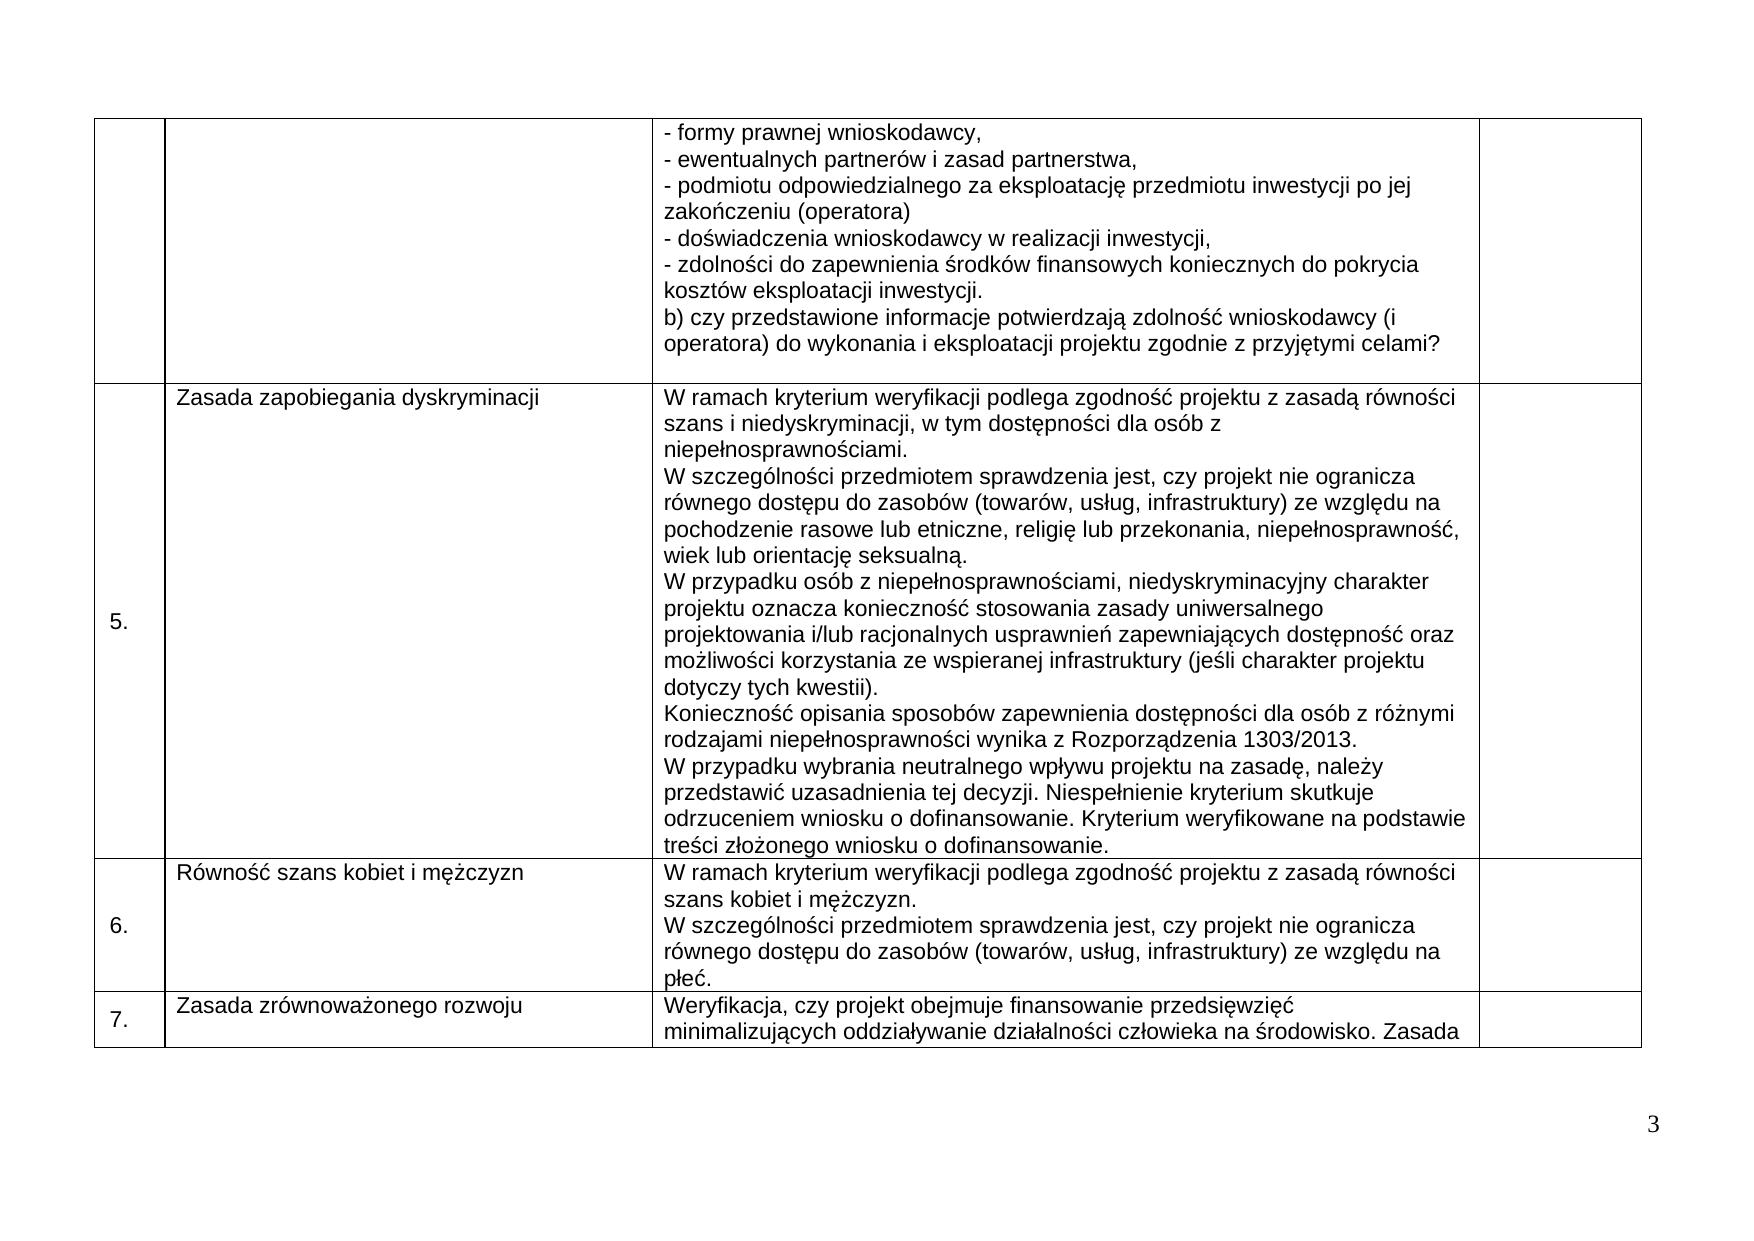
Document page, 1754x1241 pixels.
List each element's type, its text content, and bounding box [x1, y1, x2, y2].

table_cell [1480, 859, 1641, 991]
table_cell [653, 992, 1479, 1047]
table_cell [1480, 992, 1641, 1047]
table_cell [95, 859, 164, 991]
table_cell W ramach kryterium weryfikacji podlega zgodność projektu z zasadą równości szans i niedyskryminacji, w tym dostępności dla osób z niepełnosprawnościami. W szczególności przedmiotem sprawdzenia jest, czy projekt nie ogranicza równego dostępu do zasobów (towarów, usług, infrastruktury) ze względu na pochodzenie rasowe lub etniczne, religię lub przekonania, niepełnosprawność, wiek lub orientację seksualną. W przypadku osób z niepełnosprawnościami, niedyskryminacyjny charakter projektu oznacza konieczność stosowania zasady uniwersalnego projektowania i/lub racjonalnych usprawnień zapewniających dostępność oraz możliwości korzystania ze wspieranej infrastruktury (jeśli charakter projektu dotyczy tych kwestii). Konieczność opisania sposobów zapewnienia dostępności dla osób z różnymi rodzajami niepełnosprawności wynika z Rozporządzenia 1303/2013. W przypadku wybrania neutralnego wpływu projektu na zasadę, należy przedstawić uzasadnienia tej decyzji. Niespełnienie kryterium skutkuje odrzuceniem wniosku o dofinansowanie. Kryterium weryfikowane na podstawie treści złożonego wniosku o dofinansowanie. [653, 384, 1479, 858]
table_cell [653, 119, 1479, 383]
table_cell [1480, 384, 1641, 858]
table_cell [95, 384, 164, 858]
table_cell [95, 119, 164, 383]
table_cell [166, 992, 652, 1047]
table_cell Równość szans kobiet i mężczyzn [166, 859, 652, 991]
table_cell Zasada zapobiegania dyskryminacji [166, 384, 652, 858]
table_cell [166, 119, 652, 383]
table_cell W ramach kryterium weryfikacji podlega zgodność projektu z zasadą równości szans kobiet i mężczyzn. W szczególności przedmiotem sprawdzenia jest, czy projekt nie ogranicza równego dostępu do zasobów (towarów, usług, infrastruktury) ze względu na płeć. [653, 859, 1479, 991]
table_cell [95, 992, 164, 1047]
table_cell [1480, 119, 1641, 383]
